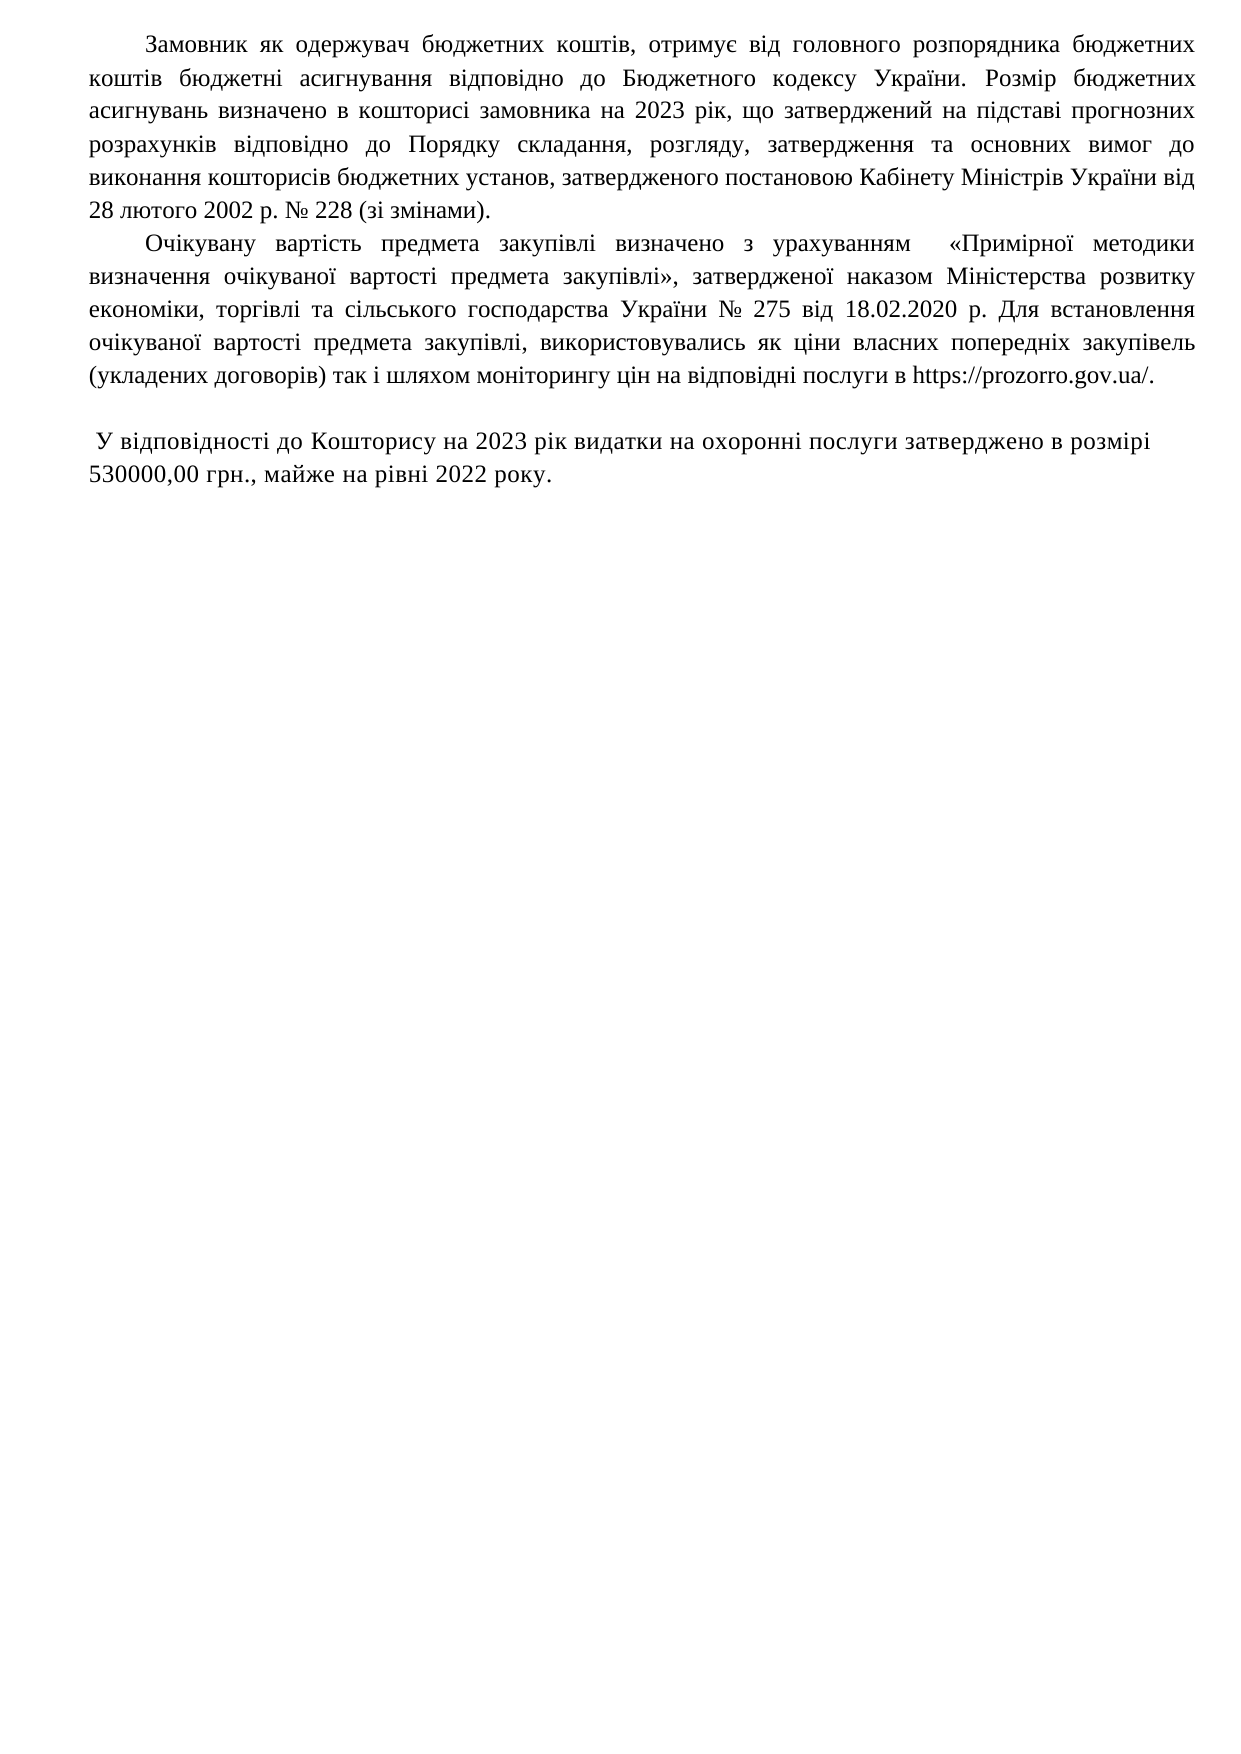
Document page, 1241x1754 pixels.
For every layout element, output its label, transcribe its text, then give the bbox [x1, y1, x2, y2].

text У відповідності до Кошторису на 2023 рік видатки на охоронні послуги затверджено в розмірі 530000,00 грн., майже на рівні 2022 року. [89, 426, 1196, 488]
text Очікувану вартість предмета закупівлі визначено з урахуванням «Примірної методики визначення очікуваної вартості предмета закупівлі», затвердженої наказом Міністерства розвитку економіки, торгівлі та сільського господарства України № 275 від 18.02.2020 р. Для встановлення очікуваної вартості предмета закупівлі, використовувались як ціни власних попередніх закупівель (укладених договорів) так і шляхом моніторингу цін на відповідні послуги в https://prozorro.gov.ua/. [89, 228, 1196, 388]
text Замовник як одержувач бюджетних коштів, отримує від головного розпорядника бюджетних коштів бюджетні асигнування відповідно до Бюджетного кодексу України. Розмір бюджетних асигнувань визначено в кошторисі замовника на 2023 рік, що затверджений на підставі прогнозних розрахунків відповідно до Порядку складання, розгляду, затвердження та основних вимог до виконання кошторисів бюджетних установ, затвердженого постановою Кабінету Міністрів України від 28 лютого 2002 р. № 228 (зі змінами). [89, 29, 1196, 223]
